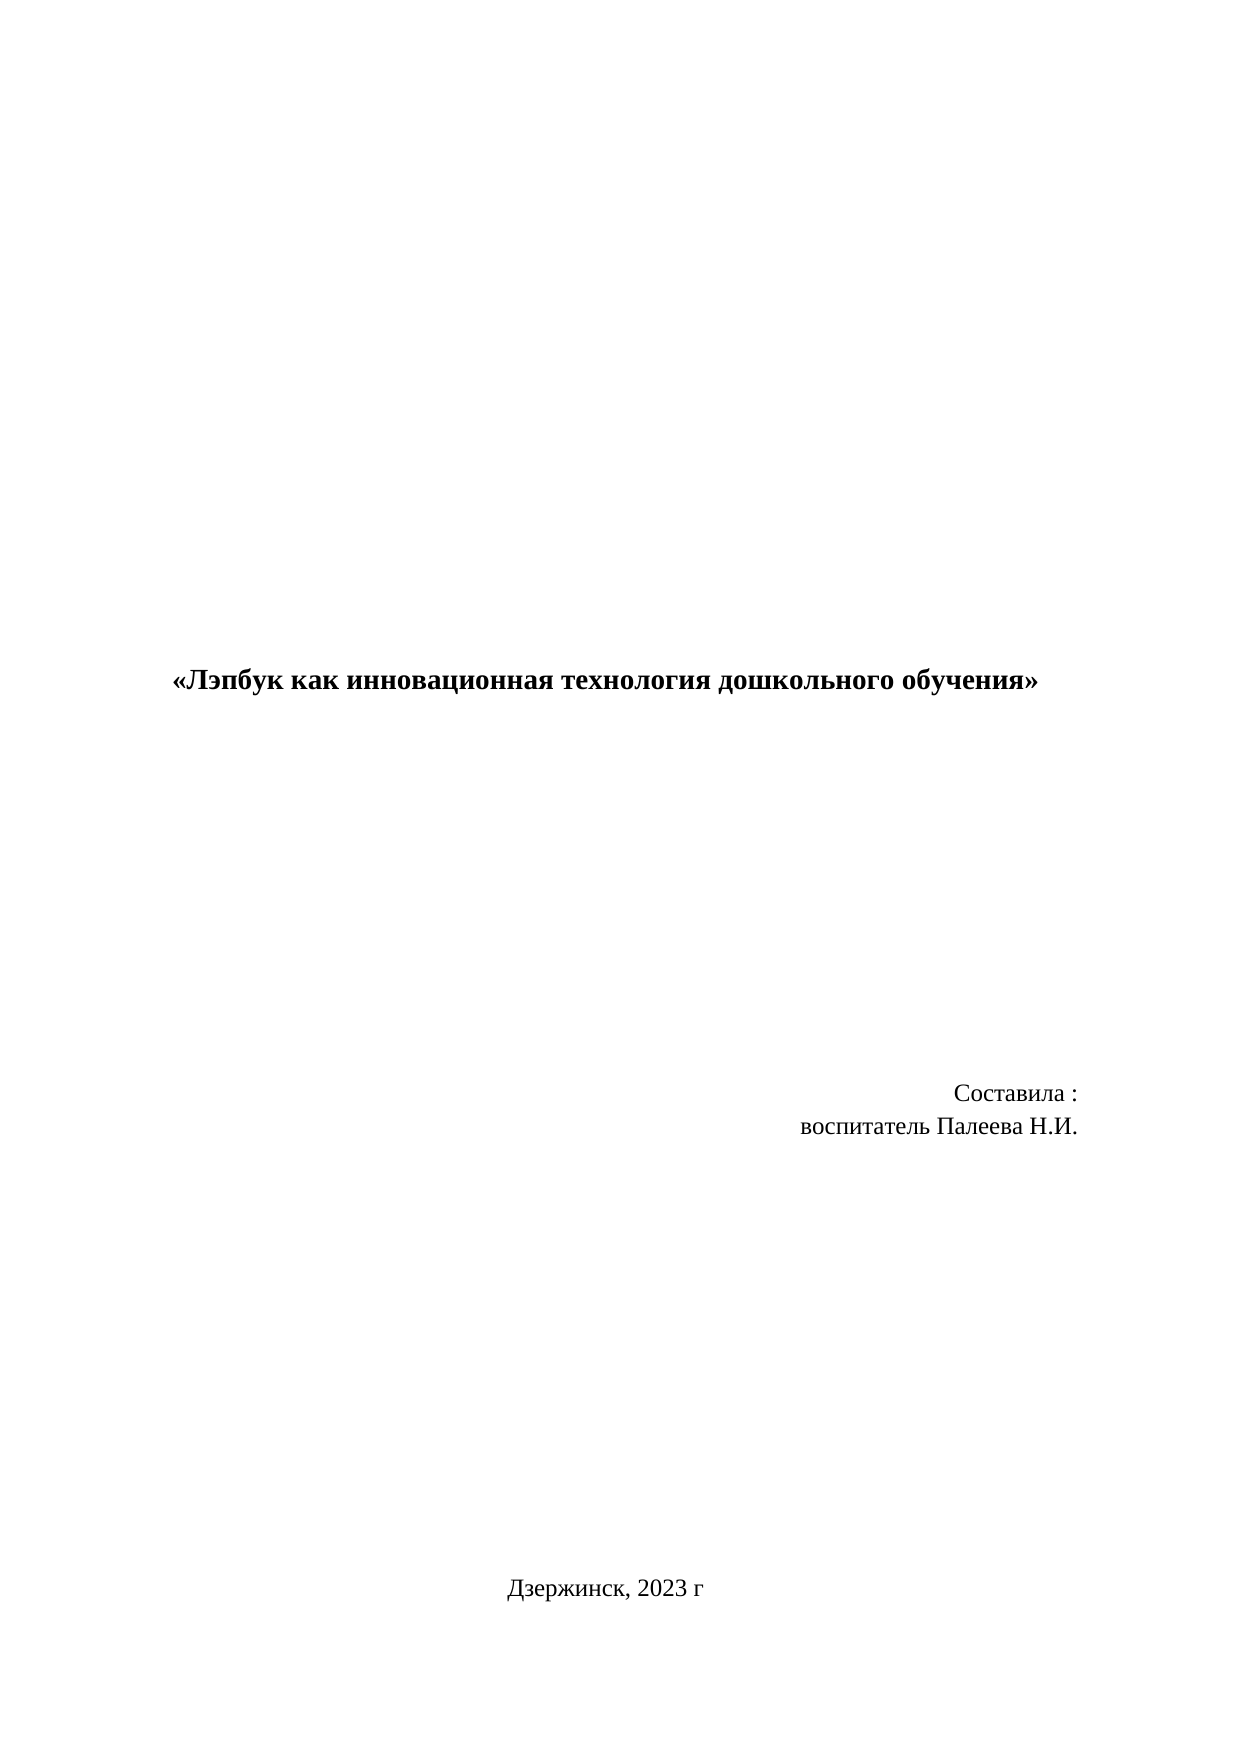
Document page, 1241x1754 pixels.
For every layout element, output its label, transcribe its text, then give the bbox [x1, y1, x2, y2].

text Составила : [133, 1078, 1078, 1106]
text Дзержинск, 2023 г [133, 1573, 1078, 1602]
text «Лэпбук как инновационная технология дошкольного обучения» [133, 662, 1078, 696]
text воспитатель Палеева Н.И. [133, 1111, 1078, 1139]
